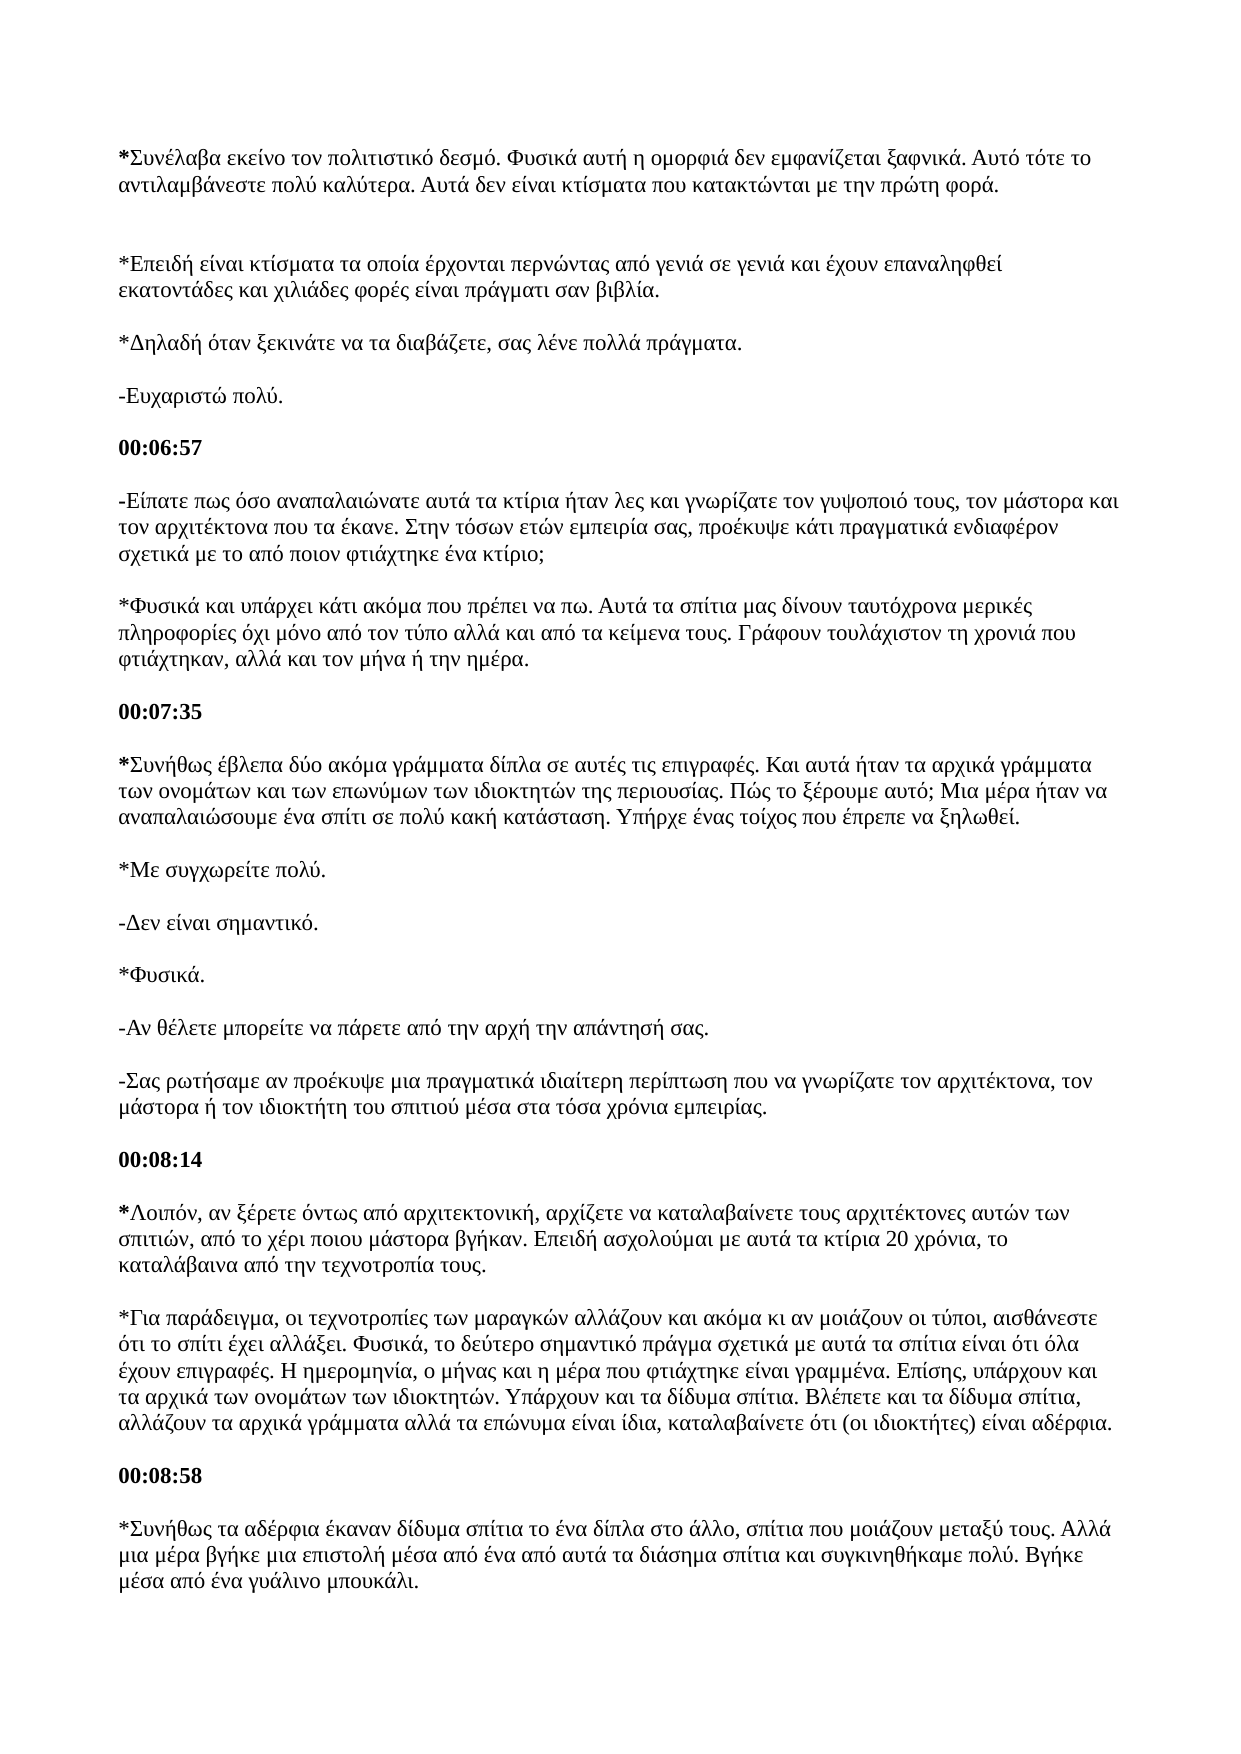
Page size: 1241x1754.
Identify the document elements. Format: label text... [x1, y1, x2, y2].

text -Δεν είναι σημαντικό. [118, 909, 1122, 935]
text -Σας ρωτήσαμε αν προέκυψε μια πραγματικά ιδιαίτερη περίπτωση που να γνωρίζατε τον αρχιτέκτονα, τον μάστορα ή τον ιδιοκτήτη του σπιτιού μέσα στα τόσα χρόνια εμπειρίας. [118, 1067, 1122, 1119]
text *Λοιπόν, αν ξέρετε όντως από αρχιτεκτονική, αρχίζετε να καταλαβαίνετε τους αρχιτέκτονες αυτών των σπιτιών, από το χέρι ποιου μάστορα βγήκαν. Επειδή ασχολούμαι με αυτά τα κτίρια 20 χρόνια, το καταλάβαινα από την τεχνοτροπία τους. [118, 1199, 1122, 1278]
text -Ευχαριστώ πολύ. [118, 382, 1122, 408]
text 00:08:14 [118, 1146, 1122, 1172]
text 00:06:57 [118, 434, 1122, 461]
text *Συνήθως τα αδέρφια έκαναν δίδυμα σπίτια το ένα δίπλα στο άλλο, σπίτια που μοιάζουν μεταξύ τους. Αλλά μια μέρα βγήκε μια επιστολή μέσα από ένα από αυτά τα διάσημα σπίτια και συγκινηθήκαμε πολύ. Βγήκε μέσα από ένα γυάλινο μπουκάλι. [118, 1515, 1122, 1594]
text *Για παράδειγμα, οι τεχνοτροπίες των μαραγκών αλλάζουν και ακόμα κι αν μοιάζουν οι τύποι, αισθάνεστε ότι το σπίτι έχει αλλάξει. Φυσικά, το δεύτερο σημαντικό πράγμα σχετικά με αυτά τα σπίτια είναι ότι όλα έχουν επιγραφές. Η ημερομηνία, ο μήνας και η μέρα που φτιάχτηκε είναι γραμμένα. Επίσης, υπάρχουν και τα αρχικά των ονομάτων των ιδιοκτητών. Υπάρχουν και τα δίδυμα σπίτια. Βλέπετε και τα δίδυμα σπίτια, αλλάζουν τα αρχικά γράμματα αλλά τα επώνυμα είναι ίδια, καταλαβαίνετε ότι (οι ιδιοκτήτες) είναι αδέρφια. [118, 1304, 1122, 1436]
text *Επειδή είναι κτίσματα τα οποία έρχονται περνώντας από γενιά σε γενιά και έχουν επαναληφθεί εκατοντάδες και χιλιάδες φορές είναι πράγματι σαν βιβλία. [118, 250, 1122, 303]
text *Φυσικά και υπάρχει κάτι ακόμα που πρέπει να πω. Αυτά τα σπίτια μας δίνουν ταυτόχρονα μερικές πληροφορίες όχι μόνο από τον τύπο αλλά και από τα κείμενα τους. Γράφουν τουλάχιστον τη χρονιά που φτιάχτηκαν, αλλά και τον μήνα ή την ημέρα. [118, 592, 1122, 672]
text 00:08:58 [118, 1462, 1122, 1488]
text 00:07:35 [118, 698, 1122, 724]
text -Είπατε πως όσο αναπαλαιώνατε αυτά τα κτίρια ήταν λες και γνωρίζατε τον γυψοποιό τους, τον μάστορα και τον αρχιτέκτονα που τα έκανε. Στην τόσων ετών εμπειρία σας, προέκυψε κάτι πραγματικά ενδιαφέρον σχετικά με το από ποιον φτιάχτηκε ένα κτίριο; [118, 487, 1122, 566]
text *Με συγχωρείτε πολύ. [118, 856, 1122, 882]
text *Συνήθως έβλεπα δύο ακόμα γράμματα δίπλα σε αυτές τις επιγραφές. Και αυτά ήταν τα αρχικά γράμματα των ονομάτων και των επωνύμων των ιδιοκτητών της περιουσίας. Πώς το ξέρουμε αυτό; Μια μέρα ήταν να αναπαλαιώσουμε ένα σπίτι σε πολύ κακή κατάσταση. Υπήρχε ένας τοίχος που έπρεπε να ξηλωθεί. [118, 751, 1122, 830]
text *Δηλαδή όταν ξεκινάτε να τα διαβάζετε, σας λένε πολλά πράγματα. [118, 329, 1122, 355]
text -Αν θέλετε μπορείτε να πάρετε από την αρχή την απάντησή σας. [118, 1014, 1122, 1041]
text *Συνέλαβα εκείνο τον πολιτιστικό δεσμό. Φυσικά αυτή η ομορφιά δεν εμφανίζεται ξαφνικά. Αυτό τότε το αντιλαμβάνεστε πολύ καλύτερα. Αυτά δεν είναι κτίσματα που κατακτώνται με την πρώτη φορά. [118, 144, 1122, 197]
text *Φυσικά. [118, 961, 1122, 988]
